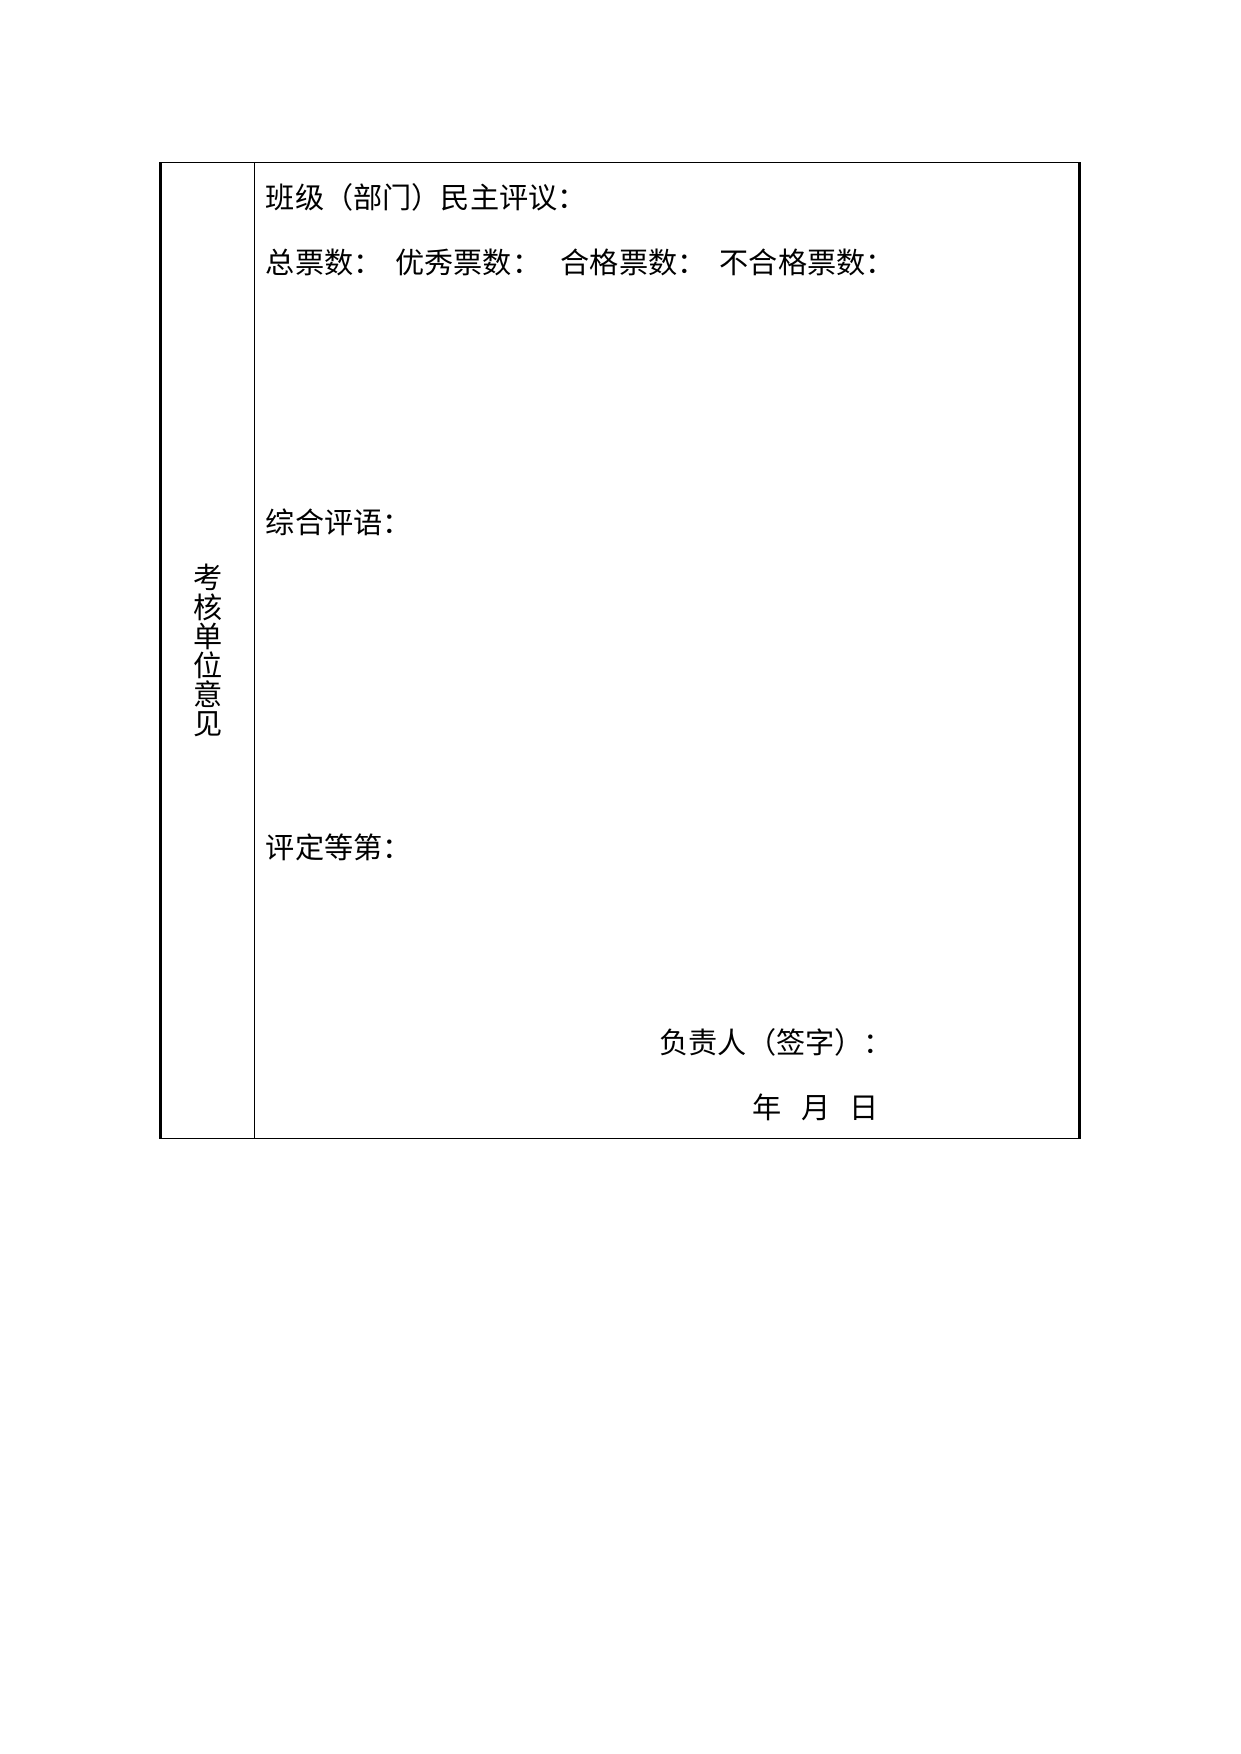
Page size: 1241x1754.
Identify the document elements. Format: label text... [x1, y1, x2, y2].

table_cell 班级（部门）民主评议： 总票数： 优秀票数： 合格票数： 不合格票数： 综合评语： 评定等第： 负责人（签字）： 年 月 日 [255, 163, 1078, 1138]
table_cell 考核单位意见 [162, 163, 254, 1138]
